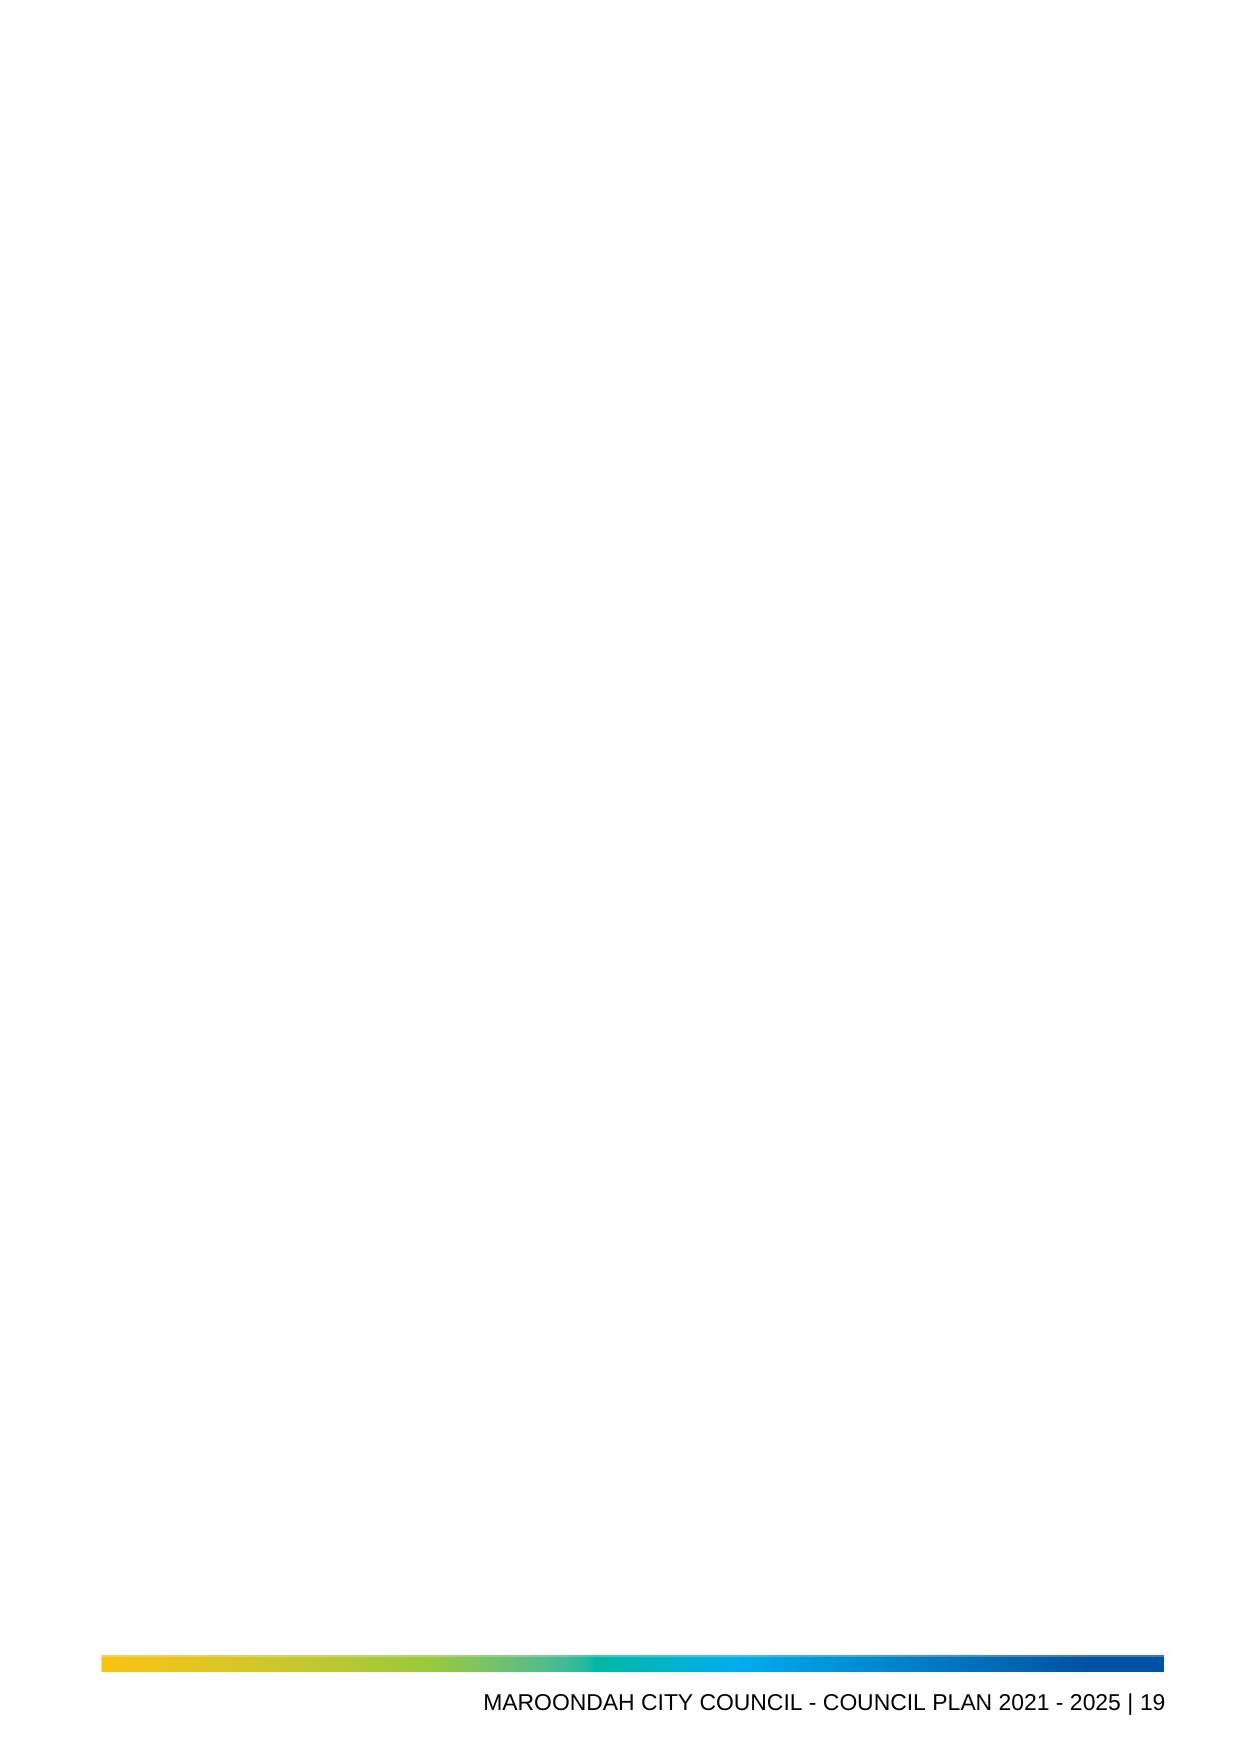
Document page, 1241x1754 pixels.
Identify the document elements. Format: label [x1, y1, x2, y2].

picture [101, 1654, 1164, 1672]
